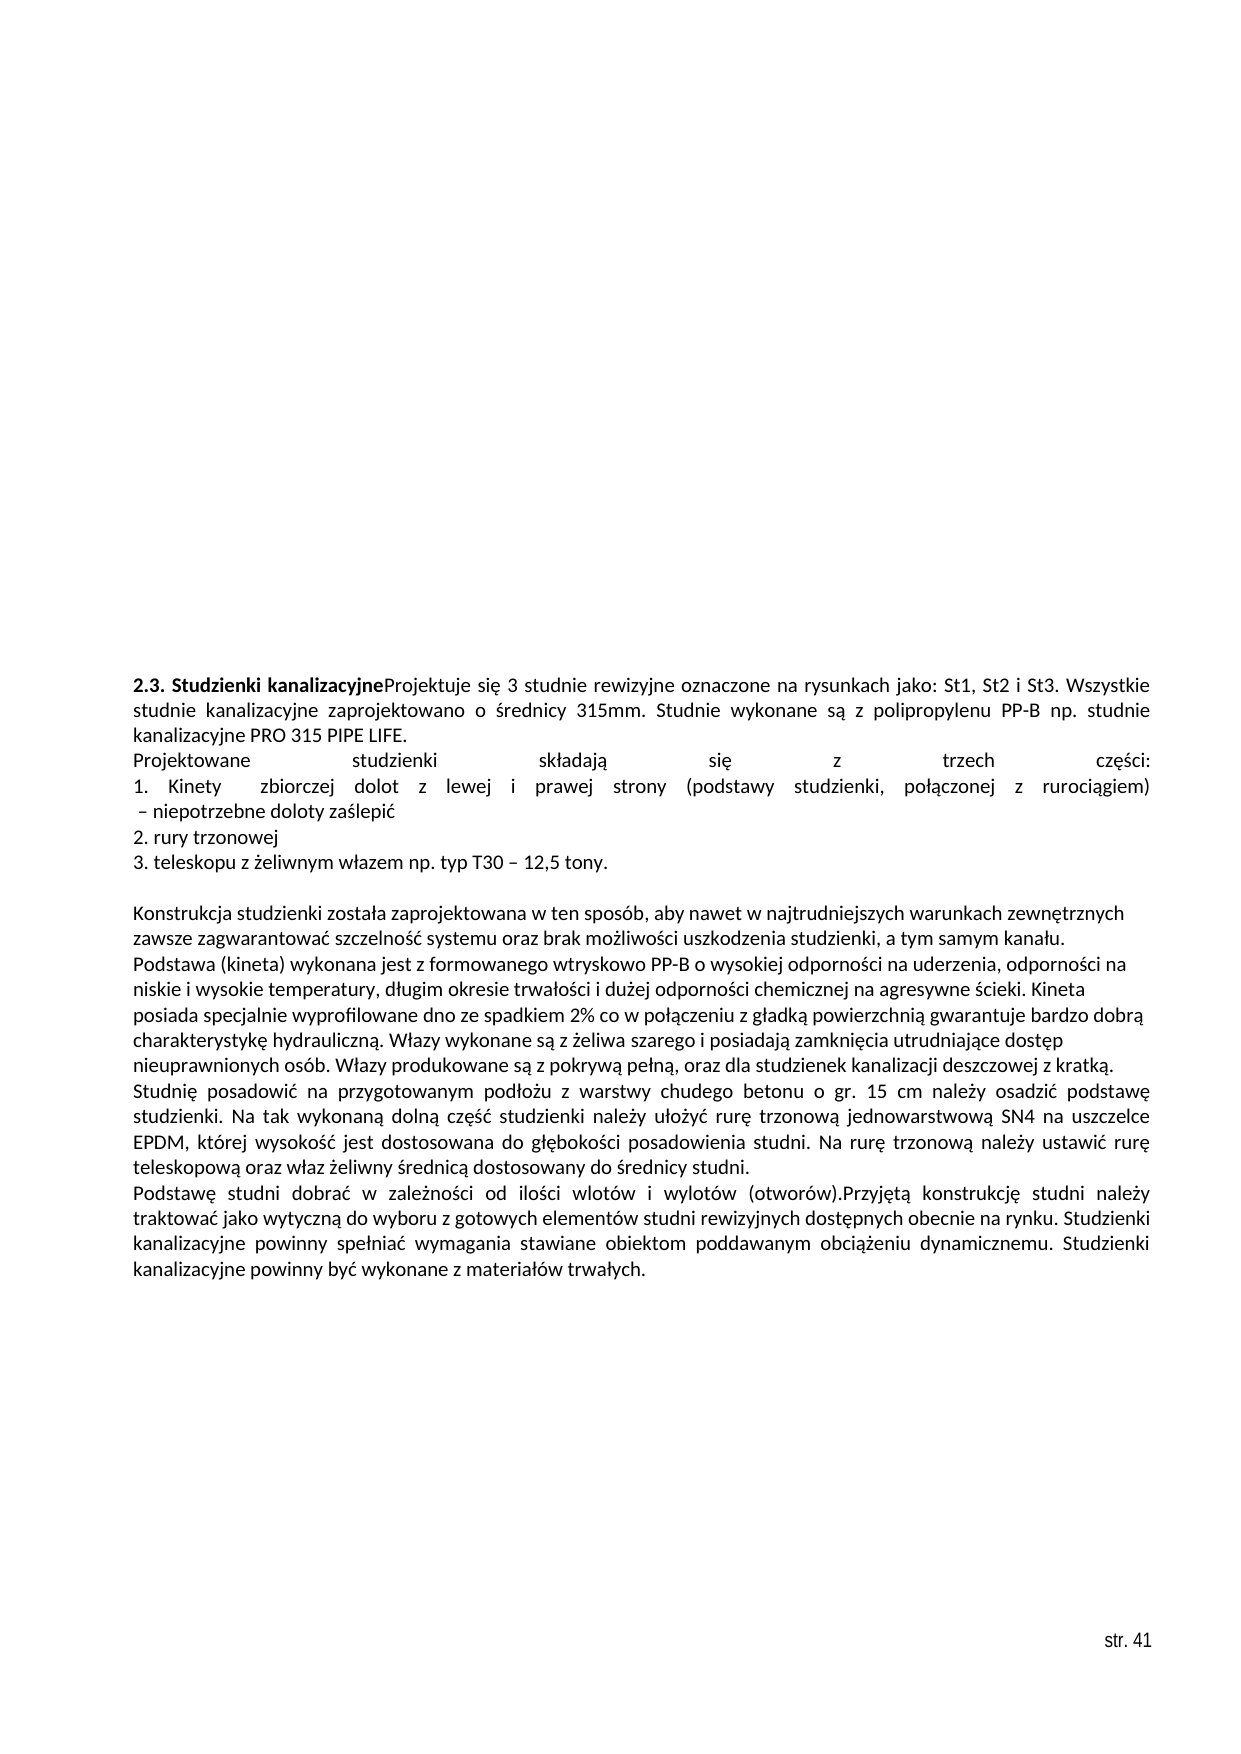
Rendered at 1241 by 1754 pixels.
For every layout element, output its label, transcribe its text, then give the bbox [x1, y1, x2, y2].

text 2.3. Studzienki kanalizacyjneProjektuje się 3 studnie rewizyjne oznaczone na rysunkach jako: St1, St2 i St3. Wszystkie studnie kanalizacyjne zaprojektowano o średnicy 315mm. Studnie wykonane są z polipropylenu PP-B np. studnie kanalizacyjne PRO 315 PIPE LIFE. [133, 673, 1152, 748]
text Studnię posadowić na przygotowanym podłożu z warstwy chudego betonu o gr. 15 cm należy osadzić podstawę studzienki. Na tak wykonaną dolną część studzienki należy ułożyć rurę trzonową jednowarstwową SN4 na uszczelce EPDM, której wysokość jest dostosowana do głębokości posadowienia studni. Na rurę trzonową należy ustawić rurę teleskopową oraz właz żeliwny średnicą dostosowany do średnicy studni. [133, 1078, 1152, 1180]
text 2. rury trzonowej 3. teleskopu z żeliwnym włazem np. typ T30 – 12,5 tony. Konstrukcja studzienki została zaprojektowana w ten sposób, aby nawet w najtrudniejszych warunkach zewnętrznych zawsze zagwarantować szczelność systemu oraz brak możliwości uszkodzenia studzienki, a tym samym kanału. Podstawa (kineta) wykonana jest z formowanego wtryskowo PP-B o wysokiej odporności na uderzenia, odporności na niskie i wysokie temperatury, długim okresie trwałości i dużej odporności chemicznej na agresywne ścieki. Kineta posiada specjalnie wyprofilowane dno ze spadkiem 2% co w połączeniu z gładką powierzchnią gwarantuje bardzo dobrą charakterystykę hydrauliczną. Włazy wykonane są z żeliwa szarego i posiadają zamknięcia utrudniające dostęp nieuprawnionych osób. Włazy produkowane są z pokrywą pełną, oraz dla studzienek kanalizacji deszczowej z kratką. [133, 824, 1152, 1078]
text Podstawę studni dobrać w zależności od ilości wlotów i wylotów (otworów).Przyjętą konstrukcję studni należy traktować jako wytyczną do wyboru z gotowych elementów studni rewizyjnych dostępnych obecnie na rynku. Studzienki kanalizacyjne powinny spełniać wymagania stawiane obiektom poddawanym obciążeniu dynamicznemu. Studzienki kanalizacyjne powinny być wykonane z materiałów trwałych. [133, 1180, 1152, 1281]
text Projektowane studzienki składają się z trzech części: 1. Kinety zbiorczej dolot z lewej i prawej strony (podstawy studzienki, połączonej z rurociągiem) – niepotrzebne doloty zaślepić [133, 748, 1152, 824]
